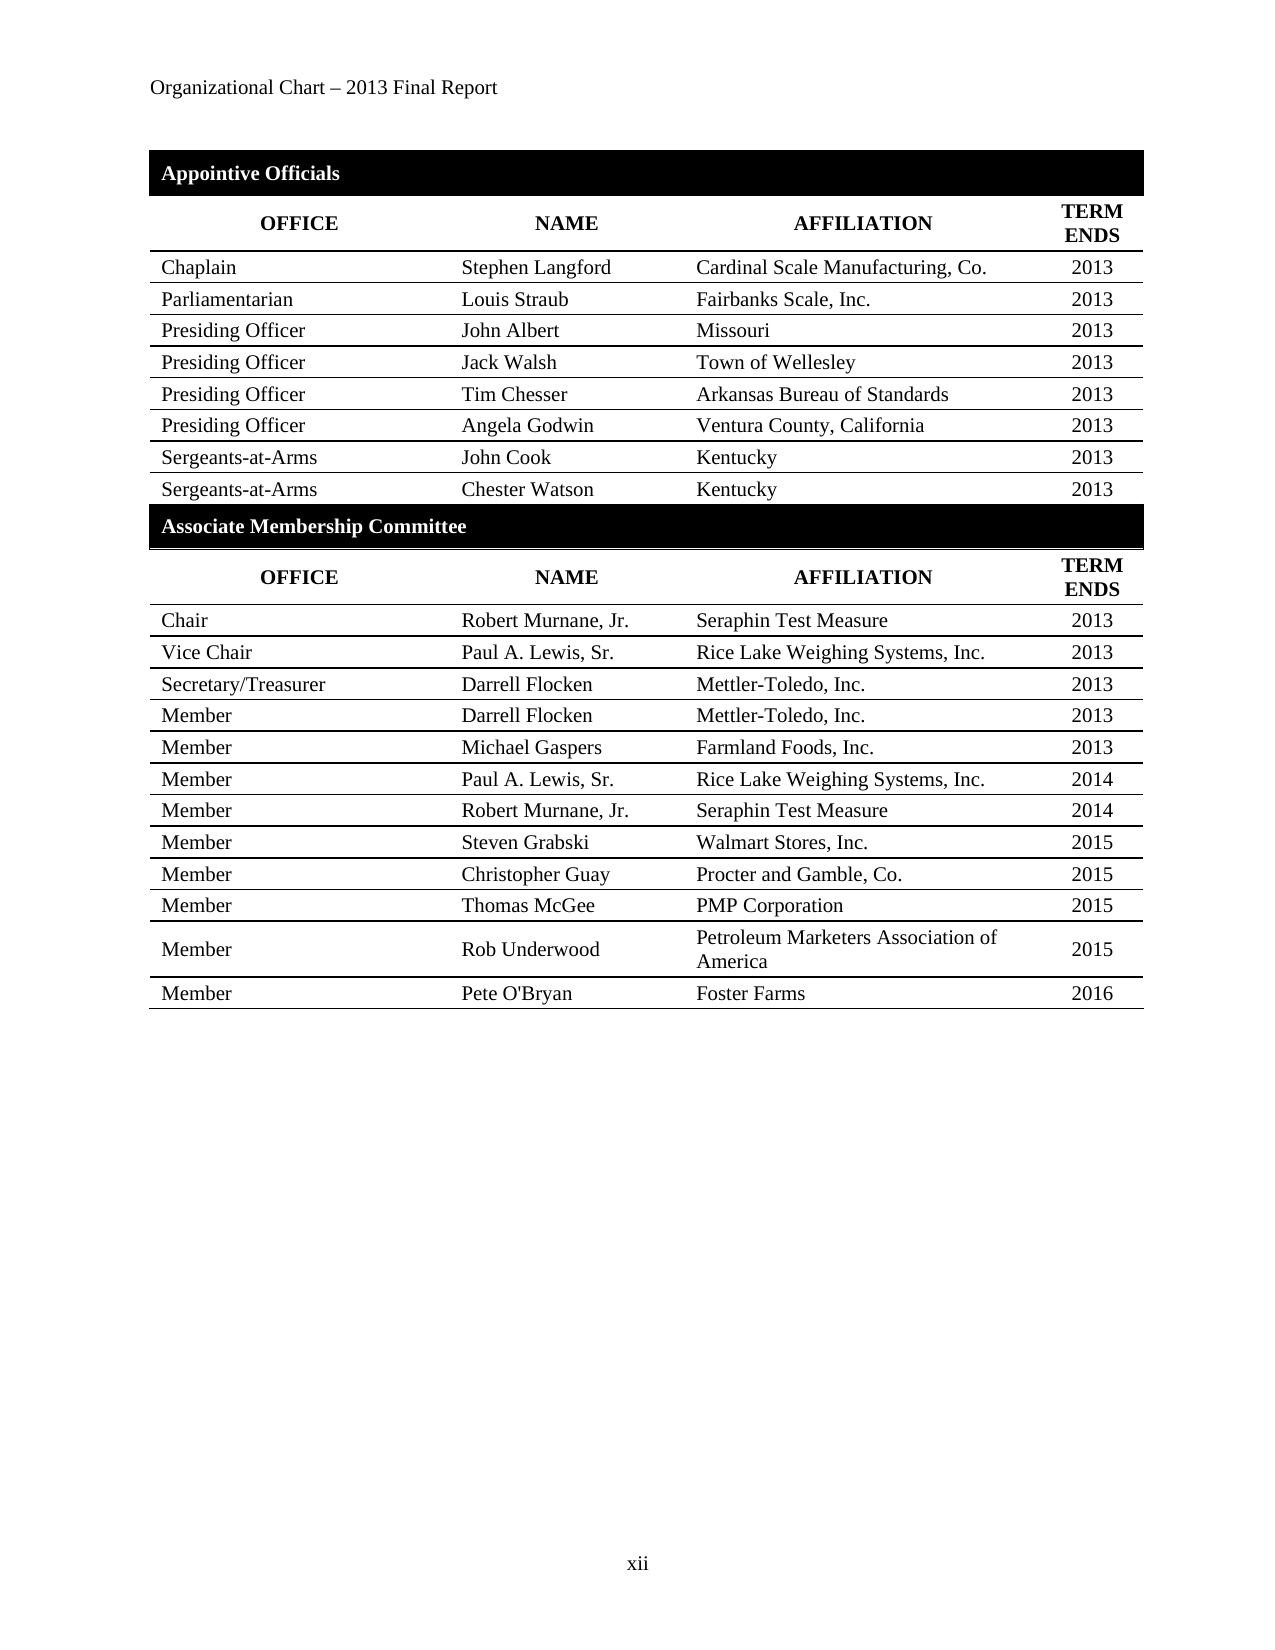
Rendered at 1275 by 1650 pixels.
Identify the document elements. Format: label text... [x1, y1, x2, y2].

table_cell OFFICE [149, 550, 449, 604]
table_cell Rice Lake Weighing Systems, Inc. [684, 764, 1041, 794]
table_cell 2013 [1041, 635, 1144, 667]
table_cell 2013 [1041, 667, 1144, 699]
table_cell 2013 [1041, 345, 1144, 377]
table_cell Cardinal Scale Manufacturing, Co. [684, 252, 1041, 282]
table_cell 2013 [1041, 604, 1144, 635]
table_cell Rob Underwood [449, 922, 684, 976]
table_cell TERM ENDS [1041, 550, 1144, 604]
table_cell Vice Chair [149, 635, 449, 667]
table_cell Rice Lake Weighing Systems, Inc. [684, 637, 1041, 667]
table_cell 2014 [1041, 794, 1144, 825]
table_cell Chester Watson [449, 473, 684, 503]
table_cell TERM ENDS [1041, 196, 1144, 250]
table_cell Member [149, 976, 449, 1008]
table_cell 2013 [1041, 250, 1144, 282]
table_cell Secretary/Treasurer [149, 667, 449, 699]
table_cell Parliamentarian [149, 282, 449, 313]
table_cell Presiding Officer [149, 377, 449, 408]
table_cell Sergeants-at-Arms [149, 472, 449, 503]
table_cell Member [149, 762, 449, 794]
table_cell Pete O'Bryan [449, 978, 684, 1008]
table_cell 2014 [1041, 762, 1144, 794]
table_cell Chaplain [149, 250, 449, 282]
table_cell 2013 [1041, 730, 1144, 762]
table_cell Angela Godwin [449, 410, 684, 440]
table_cell Procter and Gamble, Co. [684, 859, 1041, 889]
table_cell Member [149, 825, 449, 857]
table_cell 2013 [1041, 472, 1144, 503]
table_cell Presiding Officer [149, 345, 449, 377]
table_cell John Albert [449, 315, 684, 345]
table_cell Fairbanks Scale, Inc. [684, 283, 1041, 313]
table_cell 2015 [1041, 920, 1144, 976]
table_cell Robert Murnane, Jr. [449, 605, 684, 635]
table_cell NAME [449, 550, 684, 604]
table_cell Paul A. Lewis, Sr. [449, 637, 684, 667]
table_cell Steven Grabski [449, 827, 684, 857]
table_cell 2015 [1041, 857, 1144, 889]
table_cell Member [149, 889, 449, 920]
table_cell Stephen Langford [449, 252, 684, 282]
table_cell Member [149, 730, 449, 762]
table_cell 2015 [1041, 825, 1144, 857]
table_cell PMP Corporation [684, 890, 1041, 920]
table_cell 2016 [1041, 976, 1144, 1008]
table_cell Ventura County, California [684, 410, 1041, 440]
table_cell Thomas McGee [449, 890, 684, 920]
table_cell Town of Wellesley [684, 347, 1041, 377]
table_cell NAME [449, 196, 684, 250]
table_cell Arkansas Bureau of Standards [684, 378, 1041, 408]
table_cell Christopher Guay [449, 859, 684, 889]
table_cell 2013 [1041, 699, 1144, 730]
table_cell 2013 [1041, 409, 1144, 440]
table_cell Associate Membership Committee [150, 505, 1143, 548]
table_cell Seraphin Test Measure [684, 605, 1041, 635]
table_cell 2015 [1041, 889, 1144, 920]
table_cell OFFICE [149, 196, 449, 250]
table_cell AFFILIATION [684, 196, 1041, 250]
table_cell Kentucky [684, 473, 1041, 503]
table_cell Member [149, 699, 449, 730]
table_cell Member [149, 857, 449, 889]
table_cell Sergeants-at-Arms [149, 440, 449, 472]
table_cell 2013 [1041, 377, 1144, 408]
table_cell 2013 [1041, 440, 1144, 472]
table_cell Paul A. Lewis, Sr. [449, 764, 684, 794]
table_cell Petroleum Marketers Association of America [684, 922, 1041, 976]
table_cell AFFILIATION [684, 550, 1041, 604]
table_cell Missouri [684, 315, 1041, 345]
table_cell Mettler-Toledo, Inc. [684, 700, 1041, 730]
table_cell 2013 [1041, 282, 1144, 313]
table_cell Tim Chesser [449, 378, 684, 408]
table_cell Mettler-Toledo, Inc. [684, 669, 1041, 699]
table_cell Seraphin Test Measure [684, 795, 1041, 825]
table_cell Michael Gaspers [449, 732, 684, 762]
table_cell Foster Farms [684, 978, 1041, 1008]
table_cell Farmland Foods, Inc. [684, 732, 1041, 762]
table_cell John Cook [449, 442, 684, 472]
table_cell Presiding Officer [149, 314, 449, 345]
table_cell Member [149, 794, 449, 825]
table_cell Darrell Flocken [449, 669, 684, 699]
table_cell Robert Murnane, Jr. [449, 795, 684, 825]
table_cell Chair [149, 604, 449, 635]
table_cell Kentucky [684, 442, 1041, 472]
table_cell 2013 [1041, 314, 1144, 345]
table_cell Presiding Officer [149, 409, 449, 440]
table_header Appointive Officials [150, 151, 1143, 195]
table_cell Darrell Flocken [449, 700, 684, 730]
table_cell Member [149, 920, 449, 976]
table_cell Jack Walsh [449, 347, 684, 377]
table_cell Louis Straub [449, 283, 684, 313]
table_cell Walmart Stores, Inc. [684, 827, 1041, 857]
